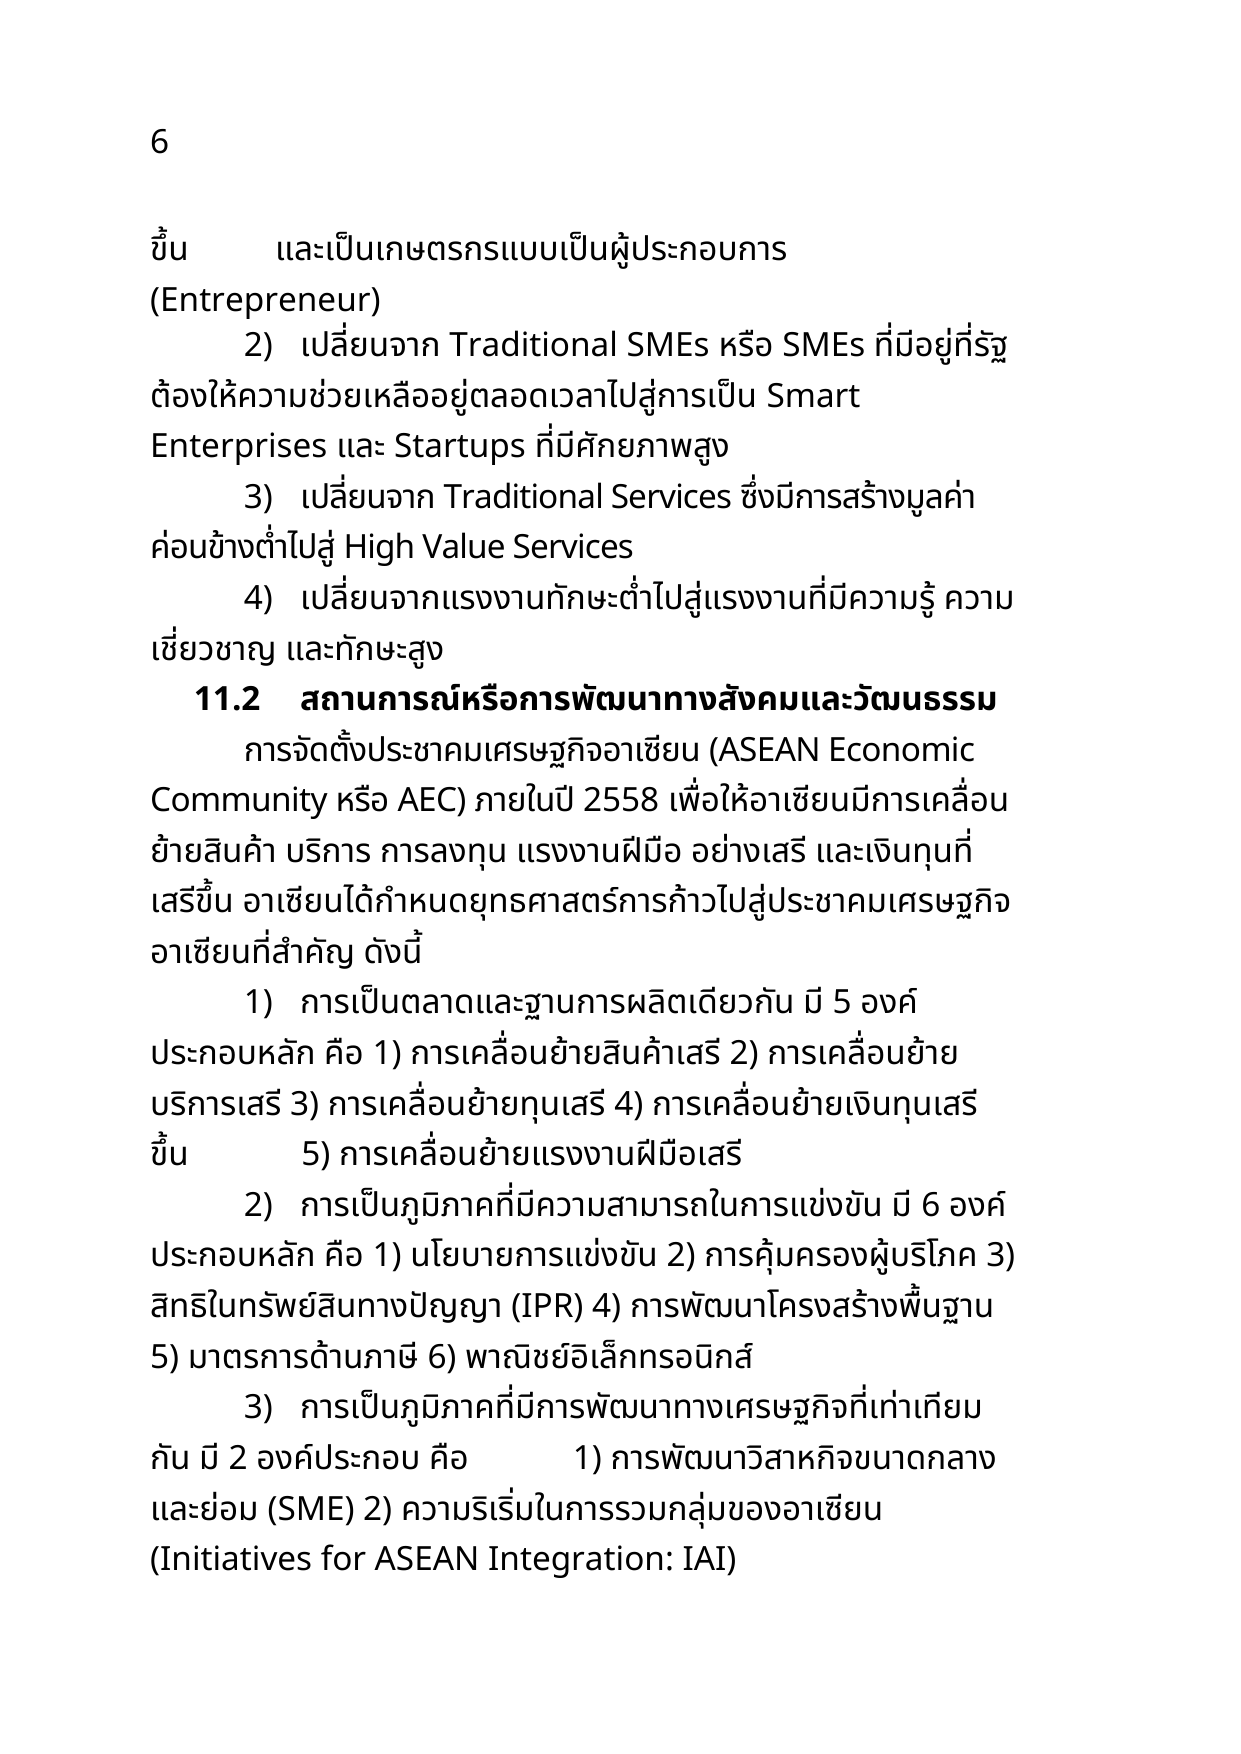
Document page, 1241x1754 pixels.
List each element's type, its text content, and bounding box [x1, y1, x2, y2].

text 2) การเป็นภูมิภาคที่มีความสามารถในการแข่งขัน มี 6 องค์ประกอบหลัก คือ 1) นโยบายการแข่งขัน 2) การคุ้มครองผู้บริโภค 3) สิทธิในทรัพย์สินทางปัญญา (IPR) 4) การพัฒนาโครงสร้างพื้นฐาน 5) มาตรการด้านภาษี 6) พาณิชย์อิเล็กทรอนิกส์ [150, 1181, 1015, 1383]
text 3) เปลี่ยนจาก Traditional Services ซึ่งมีการสร้างมูลค่าค่อนข้างต่ำไปสู่ High Value Services [150, 473, 1015, 574]
text 1) การเป็นตลาดและฐานการผลิตเดียวกัน มี 5 องค์ประกอบหลัก คือ 1) การเคลื่อนย้ายสินค้าเสรี 2) การเคลื่อนย้ายบริการเสรี 3) การเคลื่อนย้ายทุนเสรี 4) การเคลื่อนย้ายเงินทุนเสรีขึ้น 5) การเคลื่อนย้ายแรงงานฝีมือเสรี [150, 978, 1015, 1181]
text การจัดตั้งประชาคมเศรษฐกิจอาเซียน (ASEAN Economic Community หรือ AEC) ภายในปี 2558 เพื่อให้อาเซียนมีการเคลื่อนย้ายสินค้า บริการ การลงทุน แรงงานฝีมือ อย่างเสรี และเงินทุนที่เสรีขึ้น อาเซียนได้กำหนดยุทธศาสตร์การก้าวไปสู่ประชาคมเศรษฐกิจอาเซียนที่สำคัญ ดังนี้ [150, 726, 1015, 978]
text 4) เปลี่ยนจากแรงงานทักษะต่ำไปสู่แรงงานที่มีความรู้ ความเชี่ยวชาญ และทักษะสูง [150, 574, 1015, 675]
text 3) การเป็นภูมิภาคที่มีการพัฒนาทางเศรษฐกิจที่เท่าเทียมกัน มี 2 องค์ประกอบ คือ 1) การพัฒนาวิสาหกิจขนาดกลางและย่อม (SME) 2) ความริเริ่มในการรวมกลุ่มของอาเซียน (Initiatives for ASEAN Integration: IAI) [150, 1383, 1015, 1580]
text 2) เปลี่ยนจาก Traditional SMEs หรือ SMEs ที่มีอยู่ที่รัฐต้องให้ความช่วยเหลืออยู่ตลอดเวลาไปสู่การเป็น Smart Enterprises และ Startups ที่มีศักยภาพสูง [150, 321, 1015, 473]
list สถานการณ์หรือการพัฒนาทางสังคมและวัฒนธรรม [194, 675, 1015, 726]
